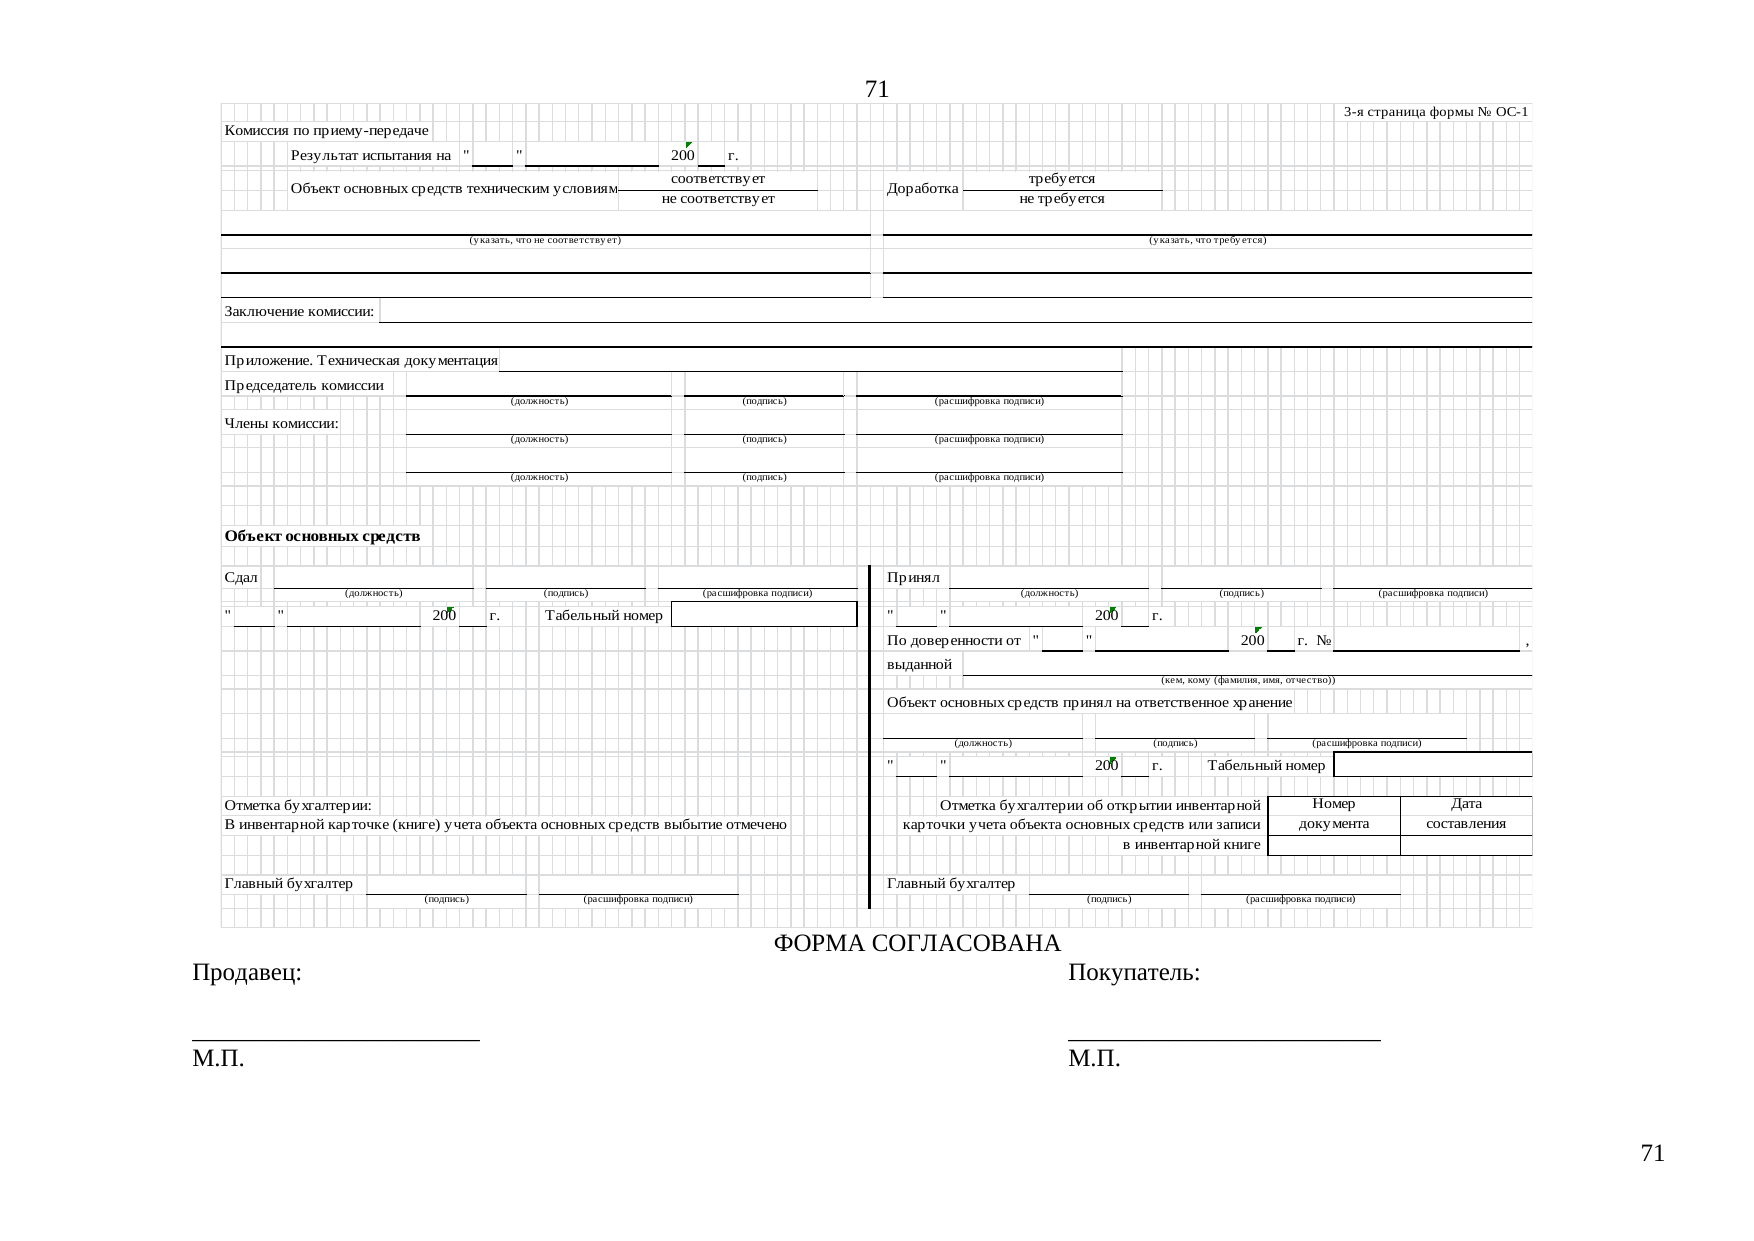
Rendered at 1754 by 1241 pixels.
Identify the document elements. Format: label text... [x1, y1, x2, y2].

table_cell Продавец: _______________________ М.П. [78, 957, 953, 1080]
table_cell Покупатель: _________________________ М.П. [953, 957, 1654, 1080]
table_header ФОРМА СОГЛАСОВАНА [78, 929, 1654, 957]
